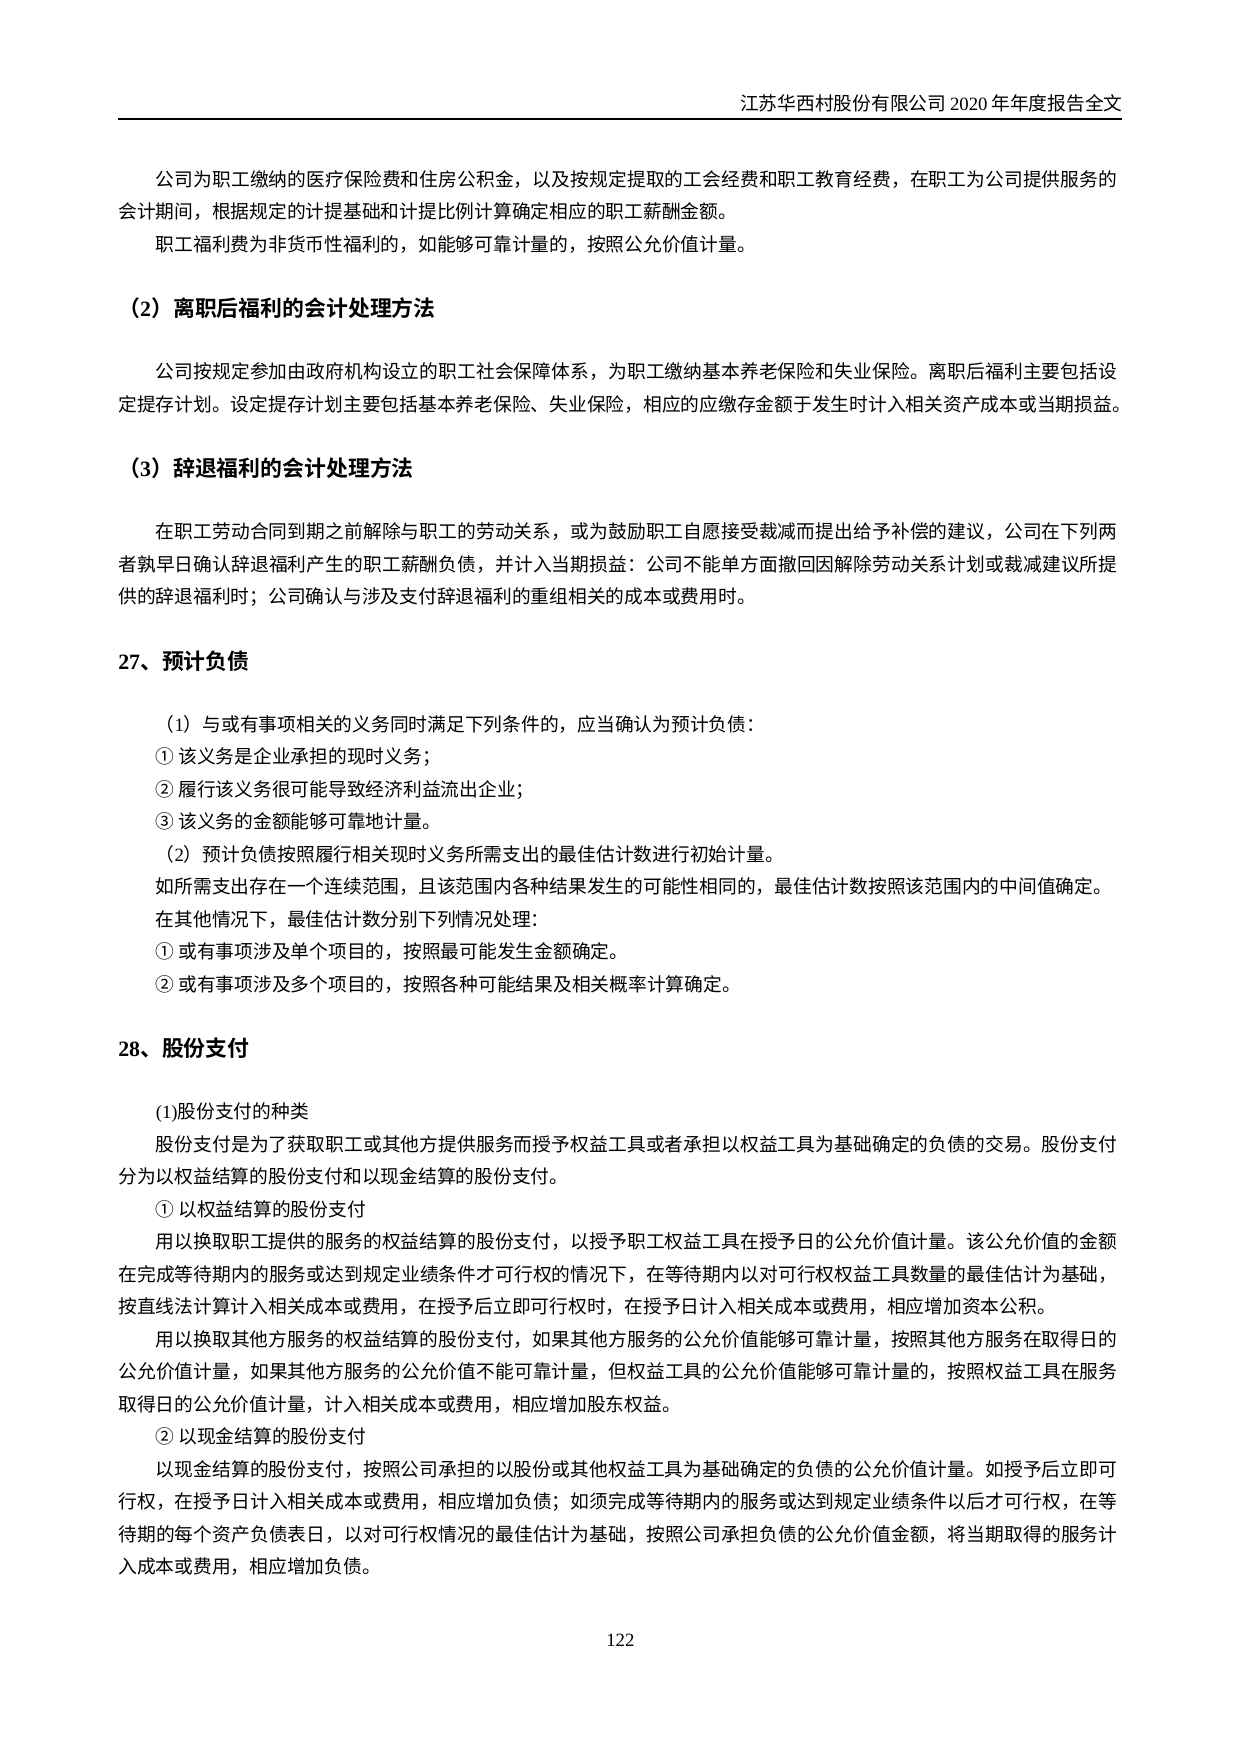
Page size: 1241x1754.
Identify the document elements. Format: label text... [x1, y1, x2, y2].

text 如所需支出存在一个连续范围，且该范围内各种结果发生的可能性相同的，最佳估计数按照该范围内的中间值确定。 [118, 869, 1122, 902]
text （1）与或有事项相关的义务同时满足下列条件的，应当确认为预计负债： [118, 707, 1122, 739]
text (1)股份支付的种类 [118, 1094, 1122, 1127]
text ②以现金结算的股份支付 [118, 1419, 1122, 1452]
text 公司为职工缴纳的医疗保险费和住房公积金，以及按规定提取的工会经费和职工教育经费，在职工为公司提供服务的会计期间，根据规定的计提基础和计提比例计算确定相应的职工薪酬金额。 [118, 162, 1122, 227]
text 用以换取职工提供的服务的权益结算的股份支付，以授予职工权益工具在授予日的公允价值计量。该公允价值的金额在完成等待期内的服务或达到规定业绩条件才可行权的情况下，在等待期内以对可行权权益工具数量的最佳估计为基础，按直线法计算计入相关成本或费用，在授予后立即可行权时，在授予日计入相关成本或费用，相应增加资本公积。 [118, 1224, 1122, 1322]
text 公司按规定参加由政府机构设立的职工社会保障体系，为职工缴纳基本养老保险和失业保险。离职后福利主要包括设定提存计划。设定提存计划主要包括基本养老保险、失业保险，相应的应缴存金额于发生时计入相关资产成本或当期损益。 [118, 354, 1122, 419]
text 股份支付是为了获取职工或其他方提供服务而授予权益工具或者承担以权益工具为基础确定的负债的交易。股份支付分为以权益结算的股份支付和以现金结算的股份支付。 [118, 1127, 1122, 1192]
text （3）辞退福利的会计处理方法 [118, 451, 1122, 483]
text 27、预计负债 [118, 643, 1122, 676]
text （2）预计负债按照履行相关现时义务所需支出的最佳估计数进行初始计量。 [118, 837, 1122, 869]
text ②履行该义务很可能导致经济利益流出企业； [118, 772, 1122, 804]
text 28、股份支付 [118, 1031, 1122, 1063]
text 在职工劳动合同到期之前解除与职工的劳动关系，或为鼓励职工自愿接受裁减而提出给予补偿的建议，公司在下列两者孰早日确认辞退福利产生的职工薪酬负债，并计入当期损益：公司不能单方面撤回因解除劳动关系计划或裁减建议所提供的辞退福利时；公司确认与涉及支付辞退福利的重组相关的成本或费用时。 [118, 514, 1122, 612]
text （2）离职后福利的会计处理方法 [118, 291, 1122, 323]
text 以现金结算的股份支付，按照公司承担的以股份或其他权益工具为基础确定的负债的公允价值计量。如授予后立即可行权，在授予日计入相关成本或费用，相应增加负债；如须完成等待期内的服务或达到规定业绩条件以后才可行权，在等待期的每个资产负债表日，以对可行权情况的最佳估计为基础，按照公司承担负债的公允价值金额，将当期取得的服务计入成本或费用，相应增加负债。 [118, 1452, 1122, 1582]
text ②或有事项涉及多个项目的，按照各种可能结果及相关概率计算确定。 [118, 967, 1122, 999]
text ①以权益结算的股份支付 [118, 1192, 1122, 1224]
text ③该义务的金额能够可靠地计量。 [118, 804, 1122, 837]
text 在其他情况下，最佳估计数分别下列情况处理： [118, 902, 1122, 934]
text 用以换取其他方服务的权益结算的股份支付，如果其他方服务的公允价值能够可靠计量，按照其他方服务在取得日的公允价值计量，如果其他方服务的公允价值不能可靠计量，但权益工具的公允价值能够可靠计量的，按照权益工具在服务取得日的公允价值计量，计入相关成本或费用，相应增加股东权益。 [118, 1322, 1122, 1419]
text ①该义务是企业承担的现时义务； [118, 739, 1122, 772]
text ①或有事项涉及单个项目的，按照最可能发生金额确定。 [118, 934, 1122, 967]
text 职工福利费为非货币性福利的，如能够可靠计量的，按照公允价值计量。 [118, 227, 1122, 259]
